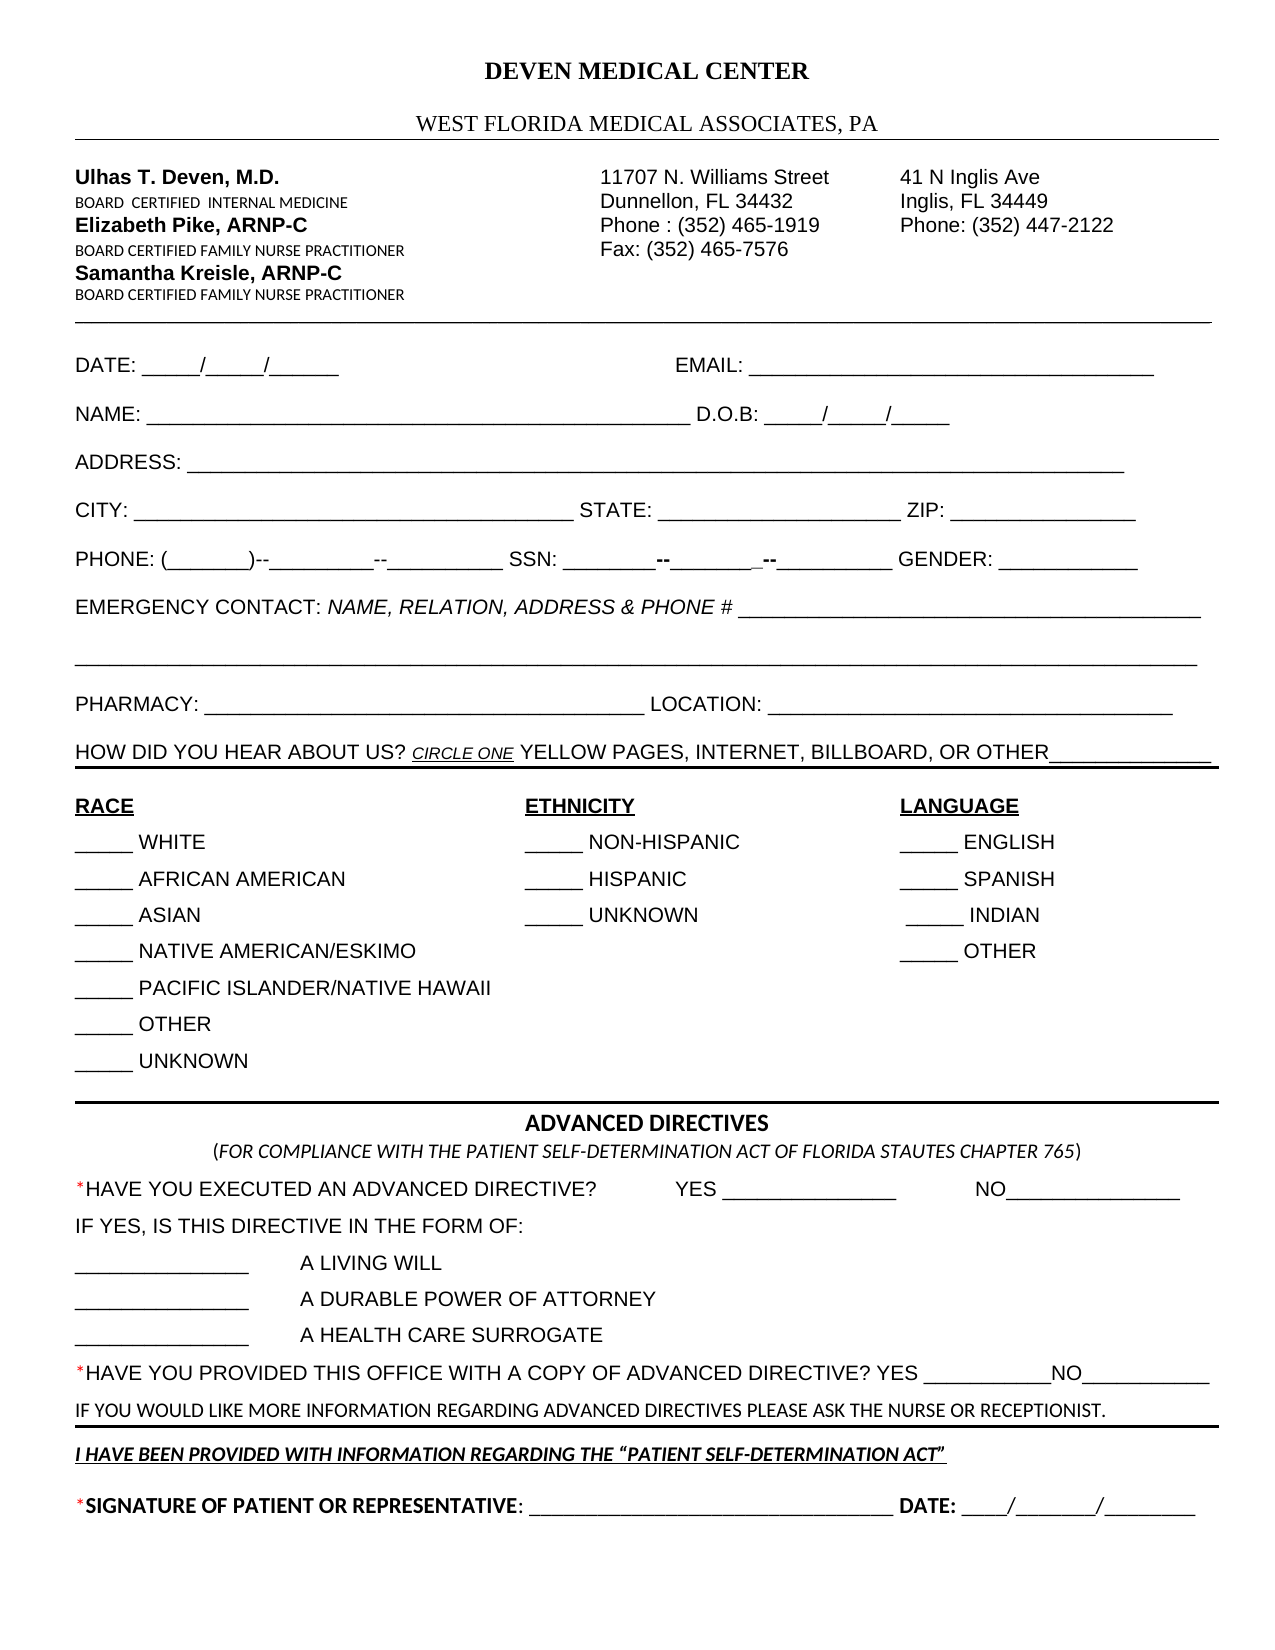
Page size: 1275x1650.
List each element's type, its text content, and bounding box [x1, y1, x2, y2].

text WEST FLORIDA MEDICAL ASSOCIATES, PA [75, 110, 1219, 139]
text *HAVE YOU PROVIDED THIS OFFICE WITH A COPY OF ADVANCED DIRECTIVE? YES ___________NO___________ [75, 1360, 1219, 1385]
text CITY: ______________________________________ STATE: _____________________ ZIP: ________________ [75, 498, 1219, 522]
text ADDRESS: _________________________________________________________________________________ [75, 450, 1219, 474]
text _________________________________________________________________________________________________ [75, 643, 1219, 667]
text _______________ A LIVING WILL [75, 1250, 1219, 1274]
text IF YES, IS THIS DIRECTIVE IN THE FORM OF: [75, 1214, 1219, 1238]
text _______________ A DURABLE POWER OF ATTORNEY [75, 1287, 1219, 1311]
text NAME: _______________________________________________ D.O.B: _____/_____/_____ [75, 402, 1219, 426]
text _____ NATIVE AMERICAN/ESKIMO _____ OTHER [75, 939, 1219, 963]
text DATE: _____/_____/______ EMAIL: ___________________________________ [75, 353, 1219, 377]
text PHONE: (_______)--_________--__________ SSN: ________--________--__________ GENDER: ____________ [75, 547, 1219, 571]
text _________________________________________________________________________________________________________________________________________ [75, 305, 1219, 325]
text EMERGENCY CONTACT: NAME, RELATION, ADDRESS & PHONE # ________________________________________ [75, 595, 1219, 619]
text DEVEN MEDICAL CENTER [75, 56, 1219, 85]
text (FOR COMPLIANCE WITH THE PATIENT SELF-DETERMINATION ACT OF FLORIDA STAUTES CHAPTER 765) [75, 1138, 1219, 1163]
text Ulhas T. Deven, M.D. 11707 N. Williams Street 41 N Inglis Ave BOARD CERTIFIED INTERNAL MEDICINE Dunnellon, FL 34432 Inglis, FL 34449 Elizabeth Pike, ARNP-C Phone : (352) 465-1919 Phone: (352) 447-2122 BOARD CERTIFIED FAMILY NURSE PRACTITIONER Fax: (352) 465-7576 [75, 165, 1219, 261]
text BOARD CERTIFIED FAMILY NURSE PRACTITIONER [75, 284, 1219, 305]
text RACE ETHNICITY LANGUAGE [75, 793, 1219, 817]
text I HAVE BEEN PROVIDED WITH INFORMATION REGARDING THE “PATIENT SELF-DETERMINATION ACT” [75, 1441, 1219, 1466]
text _______________ A HEALTH CARE SURROGATE [75, 1323, 1219, 1347]
text _____ OTHER [75, 1012, 1219, 1036]
text _____ PACIFIC ISLANDER/NATIVE HAWAII [75, 976, 1219, 1000]
text _____ ASIAN _____ UNKNOWN _____ INDIAN [75, 903, 1219, 927]
text ADVANCED DIRECTIVES [75, 1107, 1219, 1138]
text HOW DID YOU HEAR ABOUT US? CIRCLE ONE YELLOW PAGES, INTERNET, BILLBOARD, OR OTHER______________ [75, 740, 1219, 766]
text IF YOU WOULD LIKE MORE INFORMATION REGARDING ADVANCED DIRECTIVES PLEASE ASK THE NURSE OR RECEPTIONIST. [75, 1398, 1219, 1425]
text *HAVE YOU EXECUTED AN ADVANCED DIRECTIVE? YES _______________ NO_______________ [75, 1176, 1219, 1201]
text Samantha Kreisle, ARNP-C [75, 261, 1219, 284]
text _____ AFRICAN AMERICAN _____ HISPANIC _____ SPANISH [75, 866, 1219, 890]
text _____ WHITE _____ NON-HISPANIC _____ ENGLISH [75, 830, 1219, 854]
text *SIGNATURE OF PATIENT OR REPRESENTATIVE: ________________________________ DATE: ____/_______/________ [75, 1491, 1219, 1519]
text _____ UNKNOWN [75, 1049, 1219, 1073]
text PHARMACY: ______________________________________ LOCATION: ___________________________________ [75, 692, 1219, 716]
